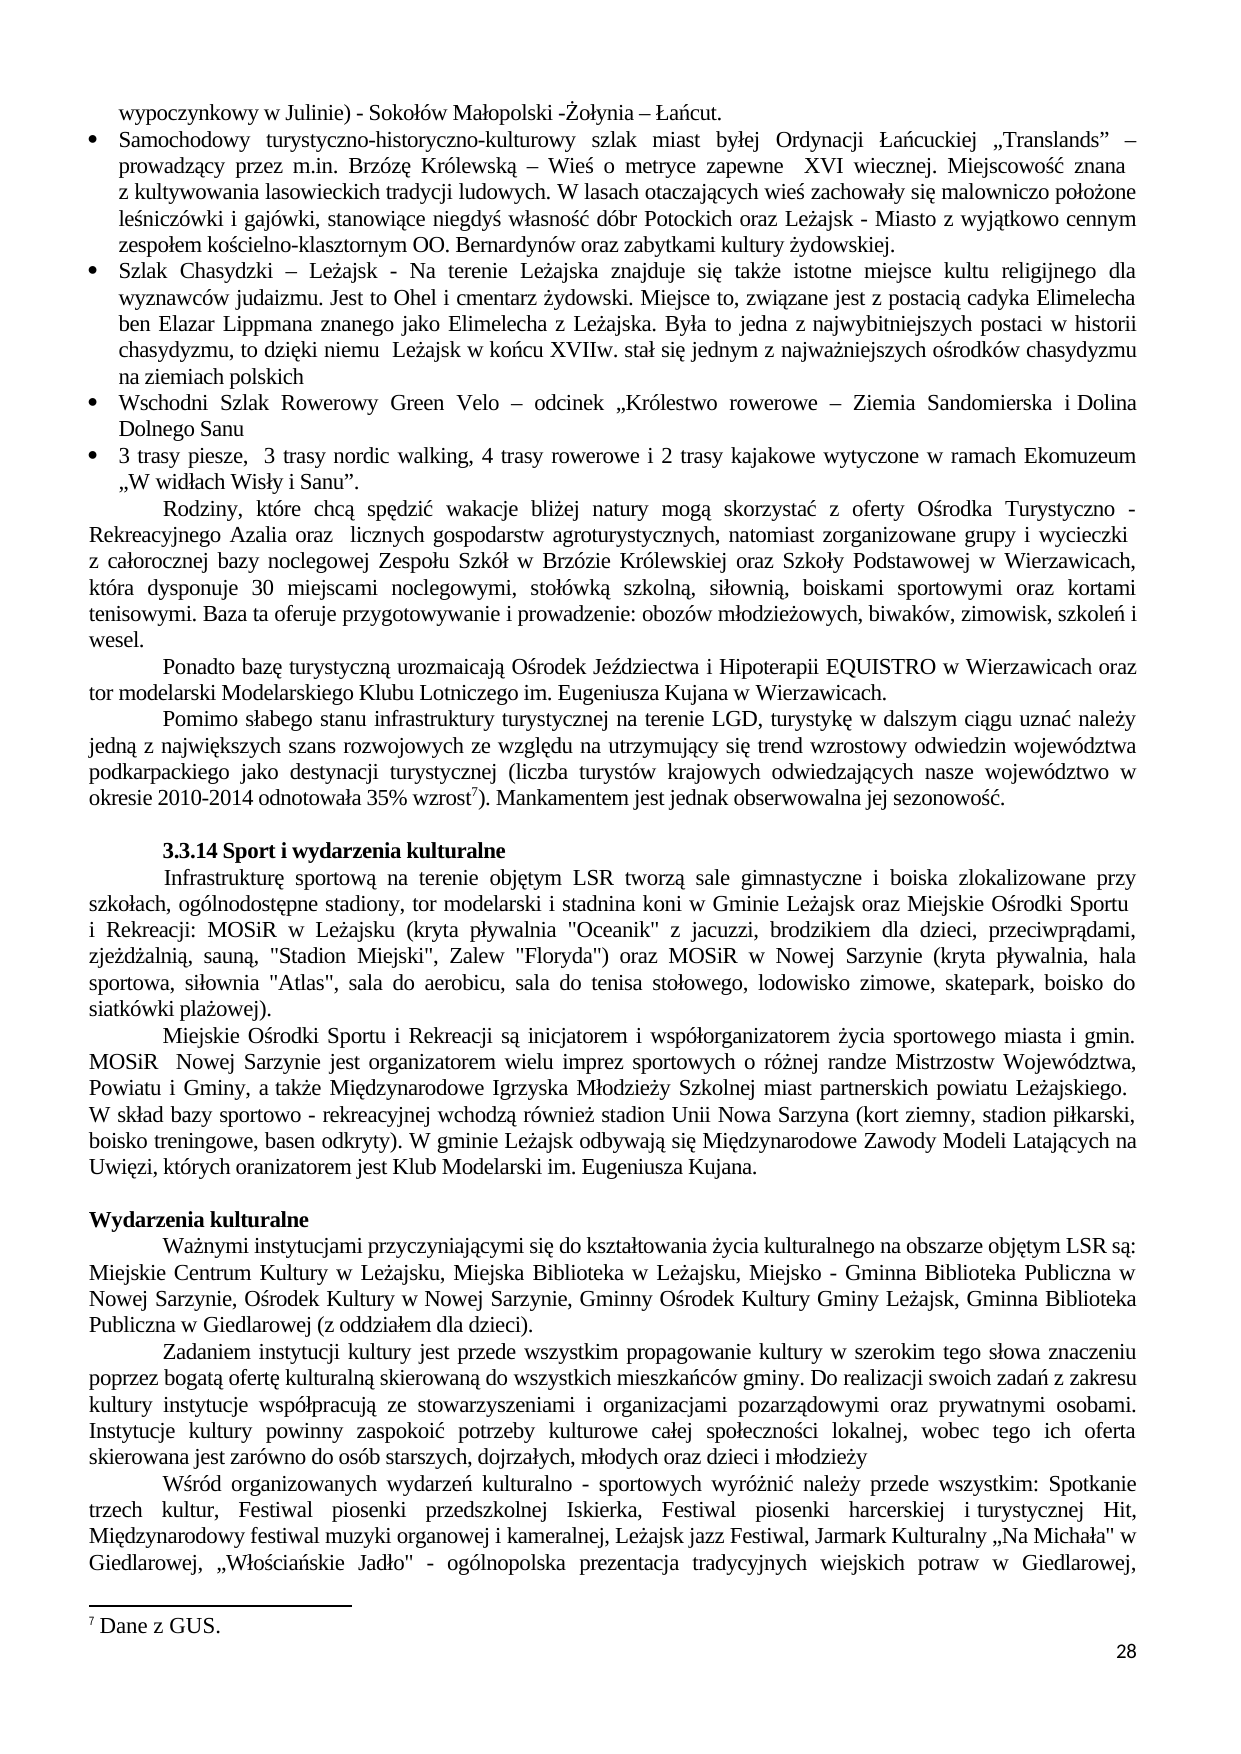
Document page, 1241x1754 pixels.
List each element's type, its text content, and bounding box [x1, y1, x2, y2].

text Wydarzenia kulturalne [89, 1206, 1137, 1232]
text Ponadto bazę turystyczną urozmaicają Ośrodek Jeździectwa i Hipoterapii EQUISTRO w Wierzawicach oraz tor modelarski Modelarskiego Klubu Lotniczego im. Eugeniusza Kujana w Wierzawicach. [89, 653, 1137, 705]
text 3.3.14 Sport i wydarzenia kulturalne [89, 837, 1137, 863]
text Miejskie Ośrodki Sportu i Rekreacji są inicjatorem i współorganizatorem życia sportowego miasta i gmin. MOSiR Nowej Sarzynie jest organizatorem wielu imprez sportowych o różnej randze Mistrzostw Województwa, Powiatu i Gminy, a także Międzynarodowe Igrzyska Młodzieży Szkolnej miast partnerskich powiatu Leżajskiego. W skład bazy sportowo - rekreacyjnej wchodzą również stadion Unii Nowa Sarzyna (kort ziemny, stadion piłkarski, boisko treningowe, basen odkryty). W gminie Leżajsk odbywają się Międzynarodowe Zawody Modeli Latających na Uwięzi, których oranizatorem jest Klub Modelarski im. Eugeniusza Kujana. [89, 1022, 1137, 1180]
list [89, 99, 1137, 126]
list 3 trasy piesze, 3 trasy nordic walking, 4 trasy rowerowe i 2 trasy kajakowe wytyczone w ramach Ekomuzeum „W widłach Wisły i Sanu”. [89, 442, 1137, 494]
list Wschodni Szlak Rowerowy Green Velo – odcinek „Królestwo rowerowe – Ziemia Sandomierska i Dolina Dolnego Sanu [89, 389, 1137, 442]
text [89, 1470, 1137, 1575]
text Pomimo słabego stanu infrastruktury turystycznej na terenie LGD, turystykę w dalszym ciągu uznać należy jedną z największych szans rozwojowych ze względu na utrzymujący się trend wzrostowy odwiedzin województwa podkarpackiego jako destynacji turystycznej (liczba turystów krajowych odwiedzających nasze województwo w okresie 2010-2014 odnotowała 35% wzrost). Mankamentem jest jednak obserwowalna jej sezonowość. [89, 705, 1137, 811]
text Rodziny, które chcą spędzić wakacje bliżej natury mogą skorzystać z oferty Ośrodka Turystyczno -Rekreacyjnego Azalia oraz licznych gospodarstw agroturystycznych, natomiast zorganizowane grupy i wycieczki z całorocznej bazy noclegowej Zespołu Szkół w Brzózie Królewskiej oraz Szkoły Podstawowej w Wierzawicach, która dysponuje 30 miejscami noclegowymi, stołówką szkolną, siłownią, boiskami sportowymi oraz kortami tenisowymi. Baza ta oferuje przygotowywanie i prowadzenie: obozów młodzieżowych, biwaków, zimowisk, szkoleń i wesel. [89, 494, 1137, 653]
text Zadaniem instytucji kultury jest przede wszystkim propagowanie kultury w szerokim tego słowa znaczeniu poprzez bogatą ofertę kulturalną skierowaną do wszystkich mieszkańców gminy. Do realizacji swoich zadań z zakresu kultury instytucje współpracują ze stowarzyszeniami i organizacjami pozarządowymi oraz prywatnymi osobami. Instytucje kultury powinny zaspokoić potrzeby kulturowe całej społeczności lokalnej, wobec tego ich oferta skierowana jest zarówno do osób starszych, dojrzałych, młodych oraz dzieci i młodzieży [89, 1338, 1137, 1470]
text Infrastrukturę sportową na terenie objętym LSR tworzą sale gimnastyczne i boiska zlokalizowane przy szkołach, ogólnodostępne stadiony, tor modelarski i stadnina koni w Gminie Leżajsk oraz Miejskie Ośrodki Sportu i Rekreacji: MOSiR w Leżajsku (kryta pływalnia "Oceanik" z jacuzzi, brodzikiem dla dzieci, przeciwprądami, zjeżdżalnią, sauną, "Stadion Miejski", Zalew "Floryda") oraz MOSiR w Nowej Sarzynie (kryta pływalnia, hala sportowa, siłownia "Atlas", sala do aerobicu, sala do tenisa stołowego, lodowisko zimowe, skatepark, boisko do siatkówki plażowej). [89, 863, 1137, 1022]
list Szlak Chasydzki – Leżajsk - Na terenie Leżajska znajduje się także istotne miejsce kultu religijnego dla wyznawców judaizmu. Jest to Ohel i cmentarz żydowski. Miejsce to, związane jest z postacią cadyka Elimelecha ben Elazar Lippmana znanego jako Elimelecha z Leżajska. Była to jedna z najwybitniejszych postaci w historii chasydyzmu, to dzięki niemu Leżajsk w końcu XVIIw. stał się jednym z najważniejszych ośrodków chasydyzmu na ziemiach polskich [89, 257, 1137, 389]
list Samochodowy turystyczno-historyczno-kulturowy szlak miast byłej Ordynacji Łańcuckiej „Translands” – prowadzący przez m.in. Brzózę Królewską – Wieś o metryce zapewne XVI wiecznej. Miejscowość znana z kultywowania lasowieckich tradycji ludowych. W lasach otaczających wieś zachowały się malowniczo położone leśniczówki i gajówki, stanowiące niegdyś własność dóbr Potockich oraz Leżajsk - Miasto z wyjątkowo cennym zespołem kościelno-klasztornym OO. Bernardynów oraz zabytkami kultury żydowskiej. [89, 126, 1137, 257]
text Ważnymi instytucjami przyczyniającymi się do kształtowania życia kulturalnego na obszarze objętym LSR są: Miejskie Centrum Kultury w Leżajsku, Miejska Biblioteka w Leżajsku, Miejsko - Gminna Biblioteka Publiczna w Nowej Sarzynie, Ośrodek Kultury w Nowej Sarzynie, Gminny Ośrodek Kultury Gminy Leżajsk, Gminna Biblioteka Publiczna w Giedlarowej (z oddziałem dla dzieci). [89, 1232, 1137, 1338]
